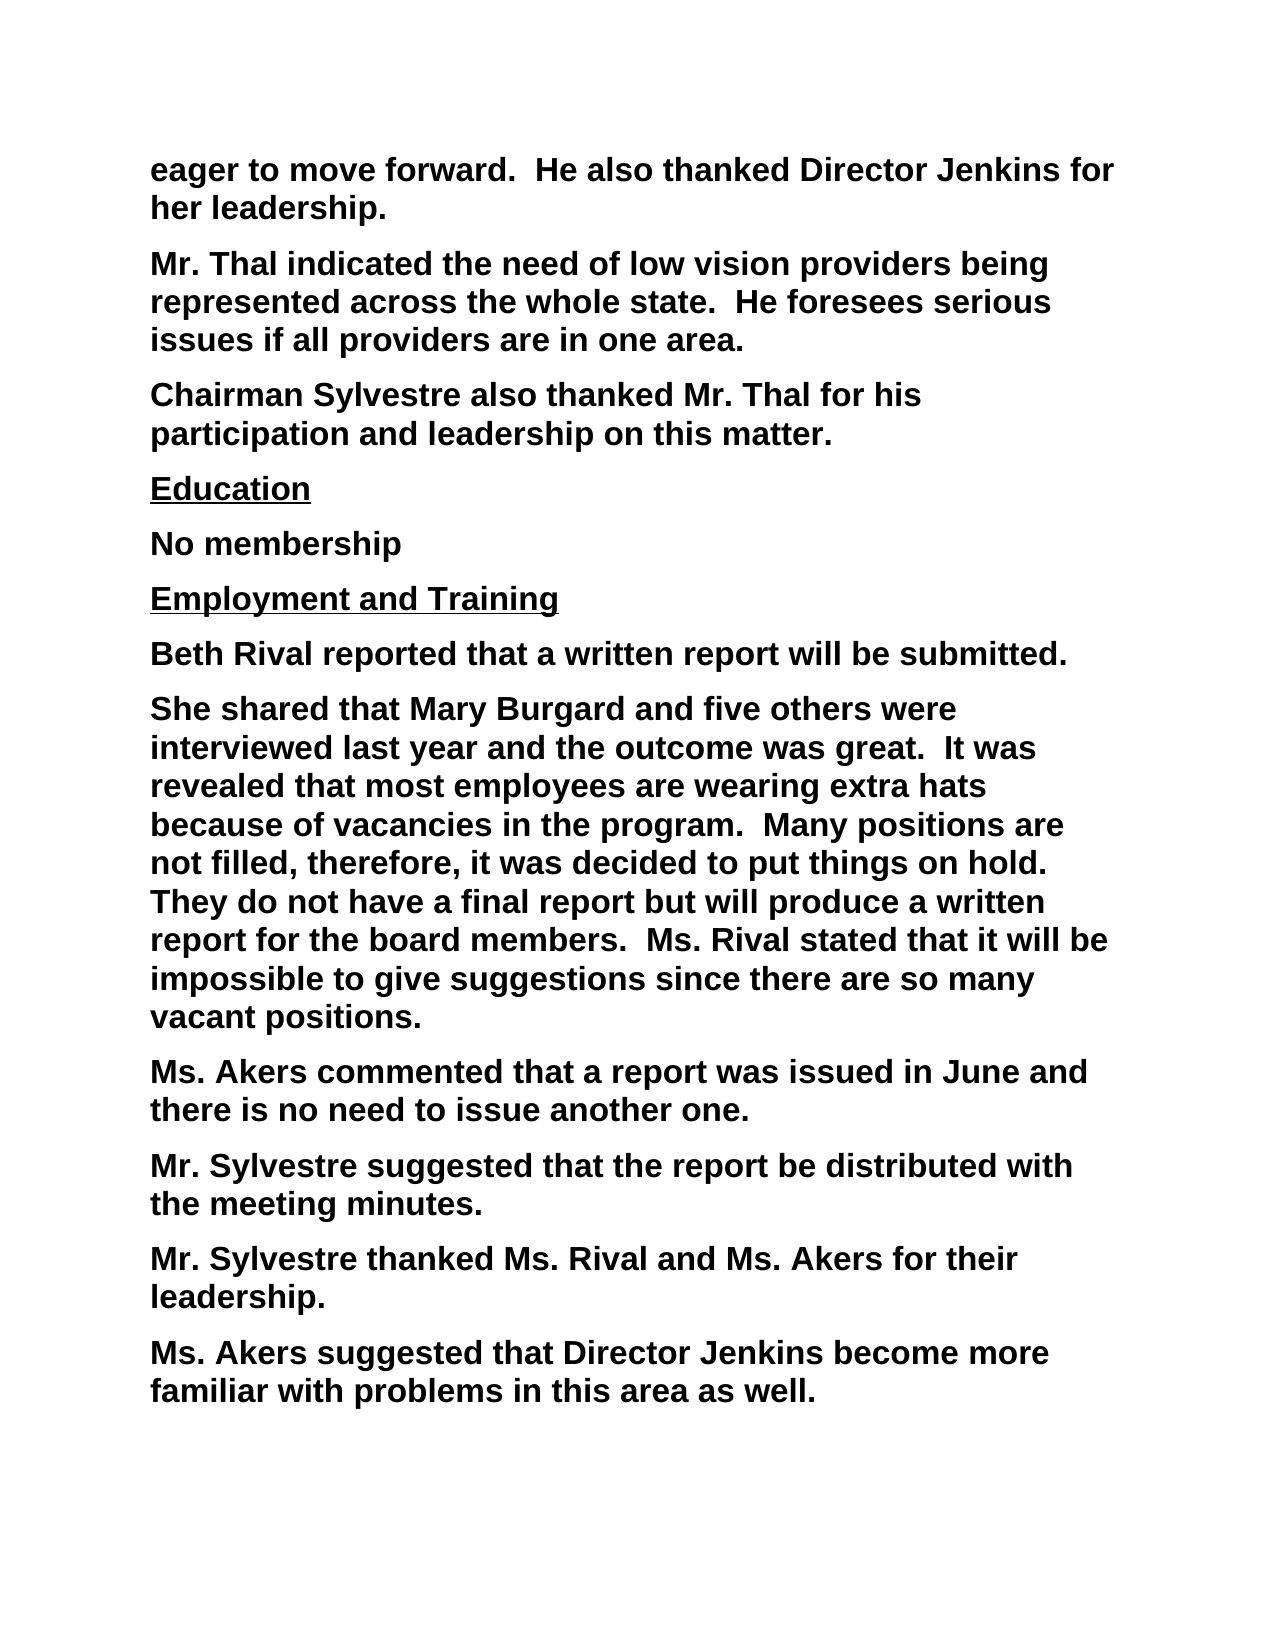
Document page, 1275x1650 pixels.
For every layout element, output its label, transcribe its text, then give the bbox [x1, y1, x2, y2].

text Mr. Sylvestre thanked Ms. Rival and Ms. Akers for their leadership. [150, 1239, 1125, 1316]
text Beth Rival reported that a written report will be submitted. [150, 634, 1125, 673]
text Chairman Sylvestre also thanked Mr. Thal for his participation and leadership on this matter. [150, 376, 1125, 452]
text No membership [150, 524, 1125, 563]
text Ms. Akers suggested that Director Jenkins become more familiar with problems in this area as well. [150, 1333, 1125, 1409]
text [150, 150, 1125, 227]
text She shared that Mary Burgard and five others were interviewed last year and the outcome was great. It was revealed that most employees are wearing extra hats because of vacancies in the program. Many positions are not filled, therefore, it was decided to put things on hold. They do not have a final report but will produce a written report for the board members. Ms. Rival stated that it will be impossible to give suggestions since there are so many vacant positions. [150, 689, 1125, 1035]
text Employment and Training [150, 579, 1125, 618]
text Mr. Thal indicated the need of low vision providers being represented across the whole state. He foresees serious issues if all providers are in one area. [150, 243, 1125, 359]
text Ms. Akers commented that a report was issued in June and there is no need to issue another one. [150, 1052, 1125, 1129]
text Education [150, 469, 1125, 507]
text Mr. Sylvestre suggested that the report be distributed with the meeting minutes. [150, 1146, 1125, 1222]
